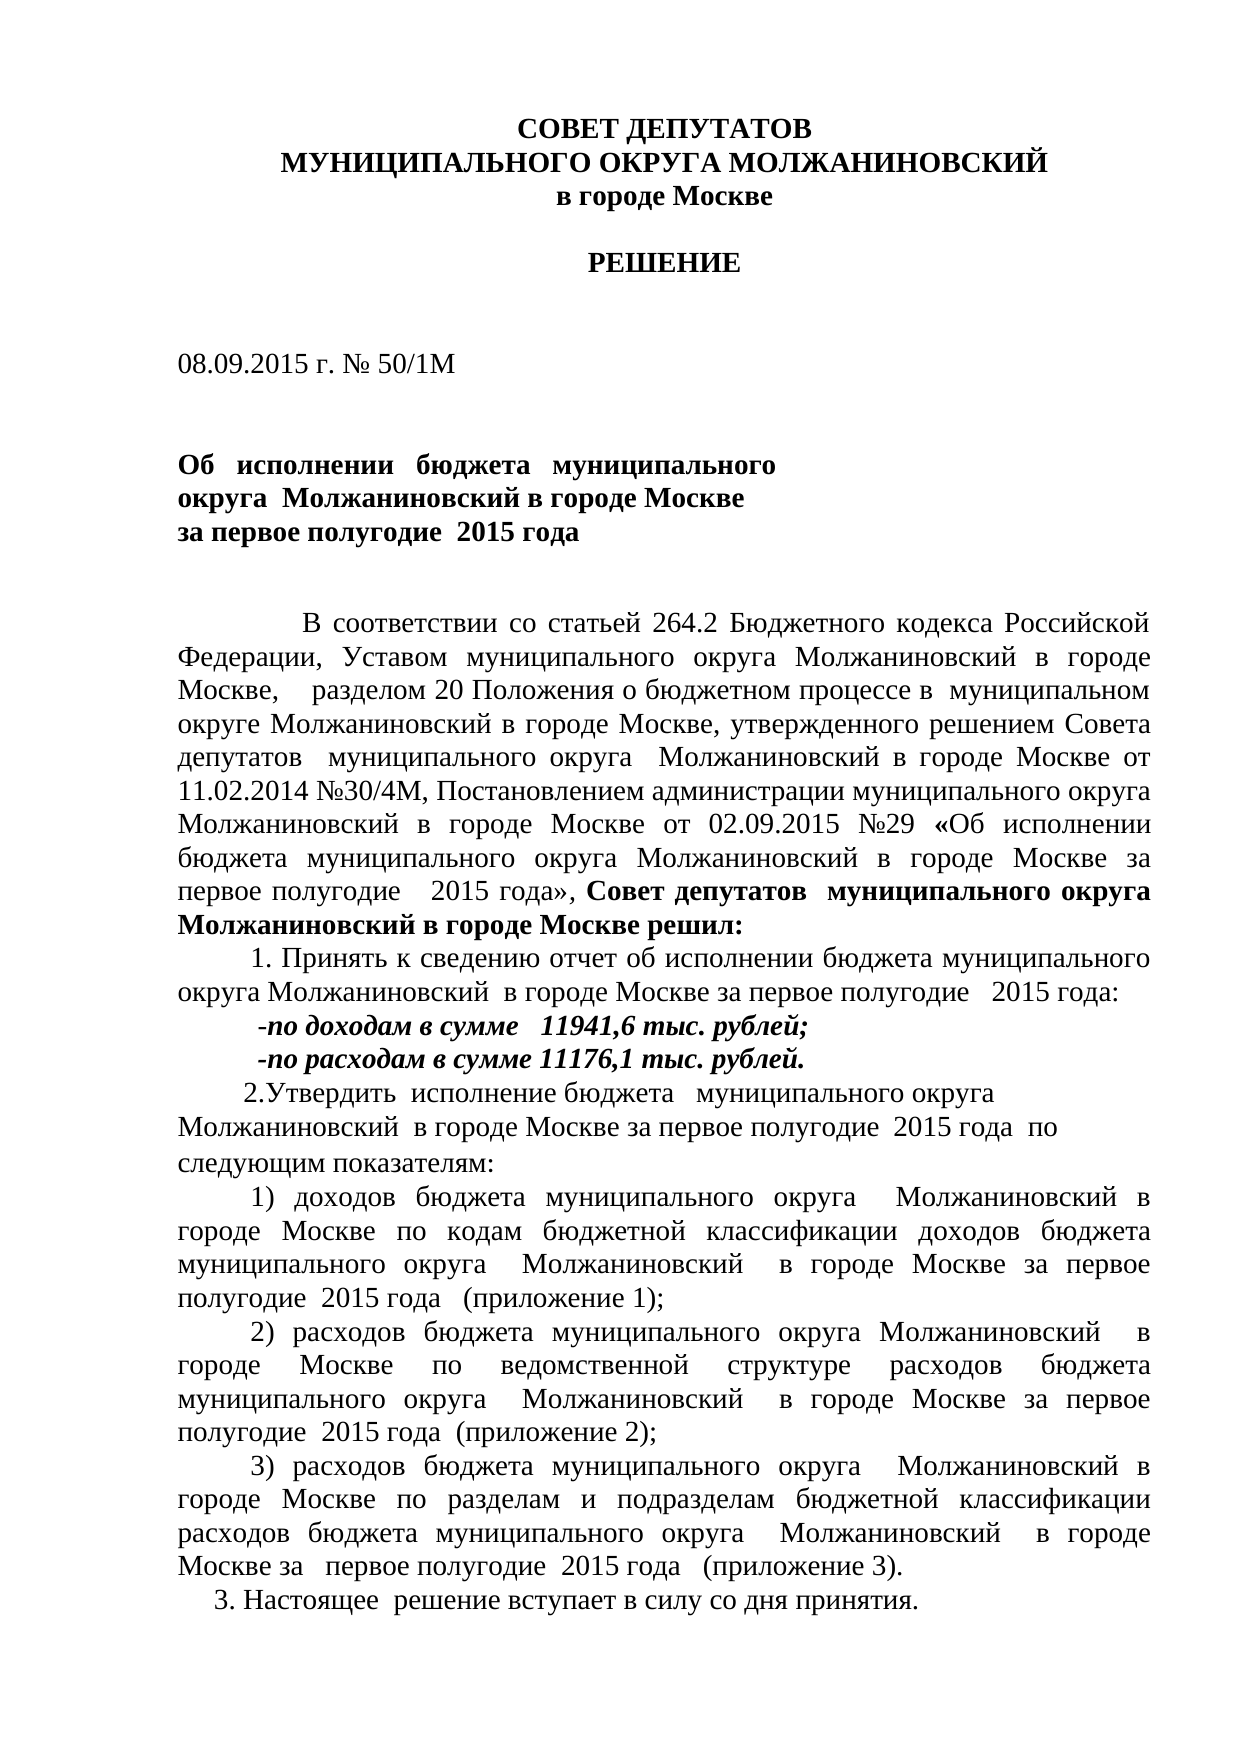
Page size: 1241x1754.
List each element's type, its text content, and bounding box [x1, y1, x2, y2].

text за первое полугодие 2015 года [177, 514, 1152, 547]
title МУНИЦИПАЛЬНОГО ОКРУГА МОЛЖАНИНОВСКИЙ [177, 145, 1152, 178]
text 2) расходов бюджета муниципального округа Молжаниновский в городе Москве по ведомственной структуре расходов бюджета муниципального округа Молжаниновский в городе Москве за первое полугодие 2015 года (приложение 2); [177, 1314, 1152, 1448]
title РЕШЕНИЕ [177, 246, 1152, 279]
text округа Молжаниновский в городе Москве [177, 480, 1152, 514]
text 3. Настоящее решение вступает в силу со дня принятия. [177, 1582, 1152, 1616]
text -по доходам в сумме 11941,6 тыс. рублей; [177, 1008, 1152, 1041]
text 2.Утвердить исполнение бюджета муниципального округа Молжаниновский в городе Москве за первое полугодие 2015 года по следующим показателям: [177, 1075, 1152, 1179]
text В соответствии со статьей 264.2 Бюджетного кодекса Российской Федерации, Уставом муниципального округа Молжаниновский в городе Москве, разделом 20 Положения о бюджетном процессе в муниципальном округе Молжаниновский в городе Москве, утвержденного решением Совета депутатов муниципального округа Молжаниновский в городе Москве от 11.02.2014 №30/4М, Постановлением администрации муниципального округа Молжаниновский в городе Москве от 02.09.2015 №29 «Об исполнении бюджета муниципального округа Молжаниновский в городе Москве за первое полугодие 2015 года», Совет депутатов муниципального округа Молжаниновский в городе Москве решил: [177, 605, 1152, 941]
text 3) расходов бюджета муниципального округа Молжаниновский в городе Москве по разделам и подразделам бюджетной классификации расходов бюджета муниципального округа Молжаниновский в городе Москве за первое полугодие 2015 года (приложение 3). [177, 1448, 1152, 1582]
text 08.09.2015 г. № 50/1М [177, 346, 1152, 380]
text 1. Принять к сведению отчет об исполнении бюджета муниципального округа Молжаниновский в городе Москве за первое полугодие 2015 года: [177, 941, 1152, 1008]
title в городе Москве [177, 178, 1152, 212]
text Об исполнении бюджета муниципального [177, 447, 1152, 480]
text 1) доходов бюджета муниципального округа Молжаниновский в городе Москве по кодам бюджетной классификации доходов бюджета муниципального округа Молжаниновский в городе Москве за первое полугодие 2015 года (приложение 1); [177, 1179, 1152, 1314]
title СОВЕТ ДЕПУТАТОВ [177, 111, 1152, 145]
text -по расходам в сумме 11176,1 тыс. рублей. [177, 1041, 1152, 1075]
